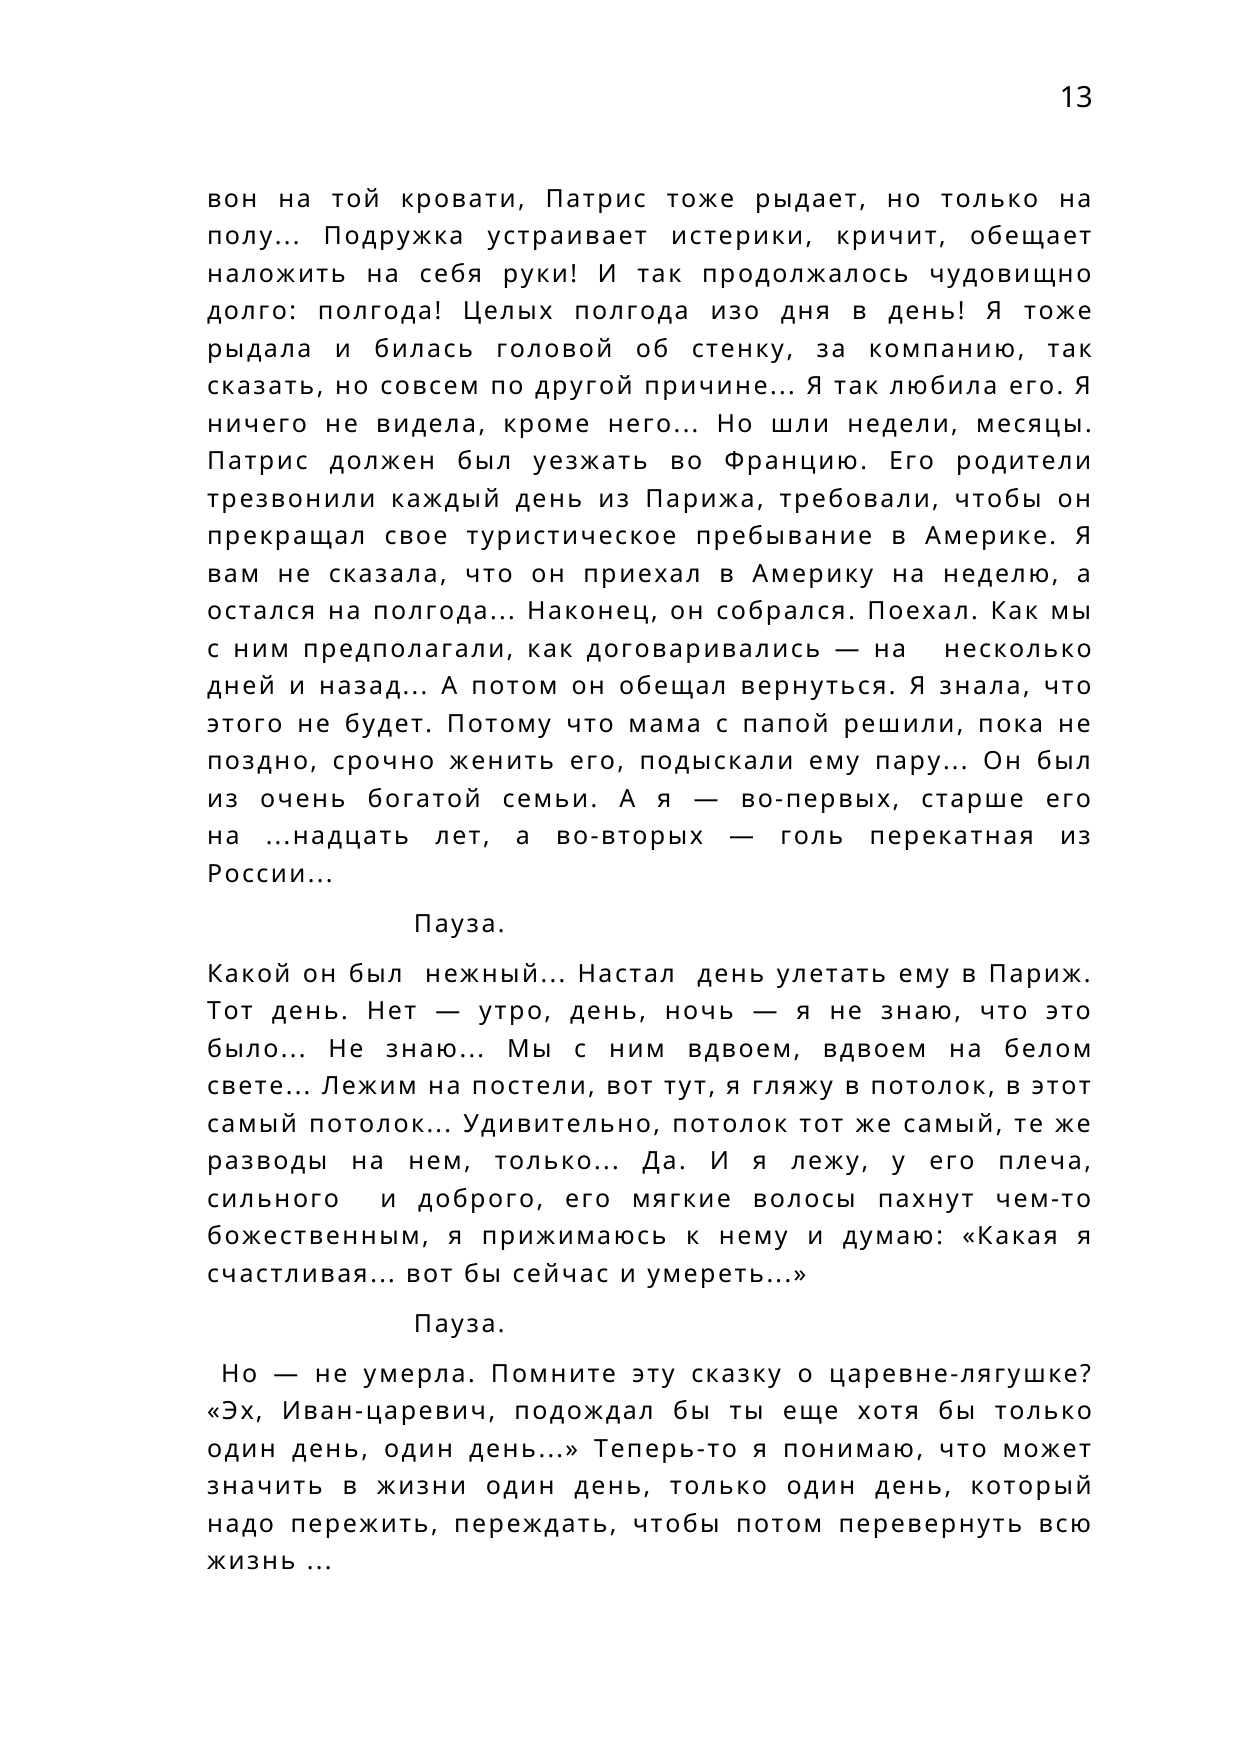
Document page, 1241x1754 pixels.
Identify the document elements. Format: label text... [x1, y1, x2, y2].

text Какой он был нежный... Настал день улетать ему в Париж. Тот день. Нет — утро, день, ночь — я не знаю, что это было... Не знаю... Мы с ним вдвоем, вдвоем на белом свете... Лежим на постели, вот тут, я гляжу в потолок, в этот самый потолок... Удивительно, потолок тот же самый, те же разводы на нем, только... Да. И я лежу, у его плеча, сильного и доброго, его мягкие волосы пахнут чем-то божественным, я прижимаюсь к нему и думаю: «Какая я счастливая... вот бы сейчас и умереть...» [207, 952, 1092, 1290]
text Но — не умерла. Помните эту сказку о царевне-лягушке? «Эх, Иван-царевич, подождал бы ты еще хотя бы только один день, один день...» Теперь-то я понимаю, что может значить в жизни один день, только один день, который надо пережить, переждать, чтобы потом перевернуть всю жизнь ... [207, 1352, 1092, 1577]
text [207, 177, 1092, 890]
text Пауза. [413, 1302, 1092, 1340]
text Пауза. [413, 902, 1092, 940]
